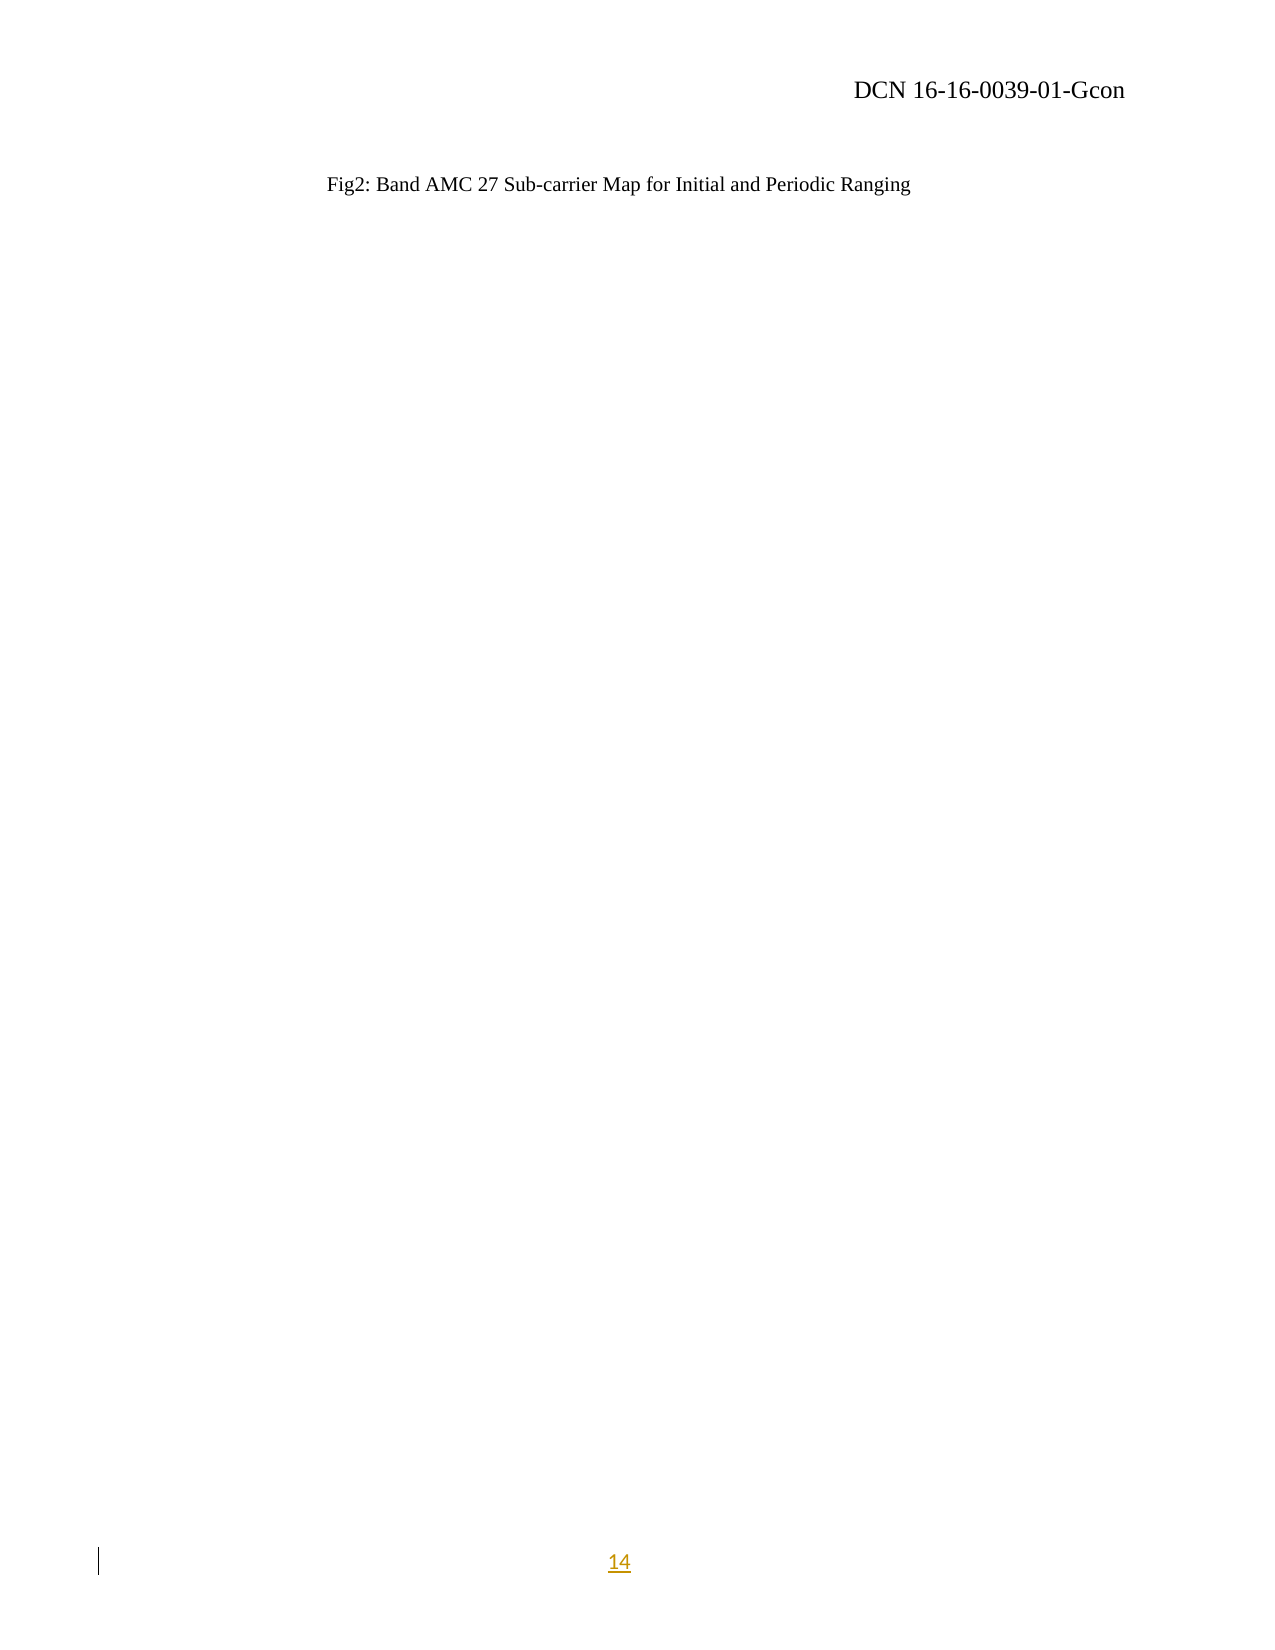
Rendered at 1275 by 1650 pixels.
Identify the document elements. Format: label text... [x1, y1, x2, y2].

text Fig2: Band AMC 27 Sub-carrier Map for Initial and Periodic Ranging [112, 172, 1125, 196]
